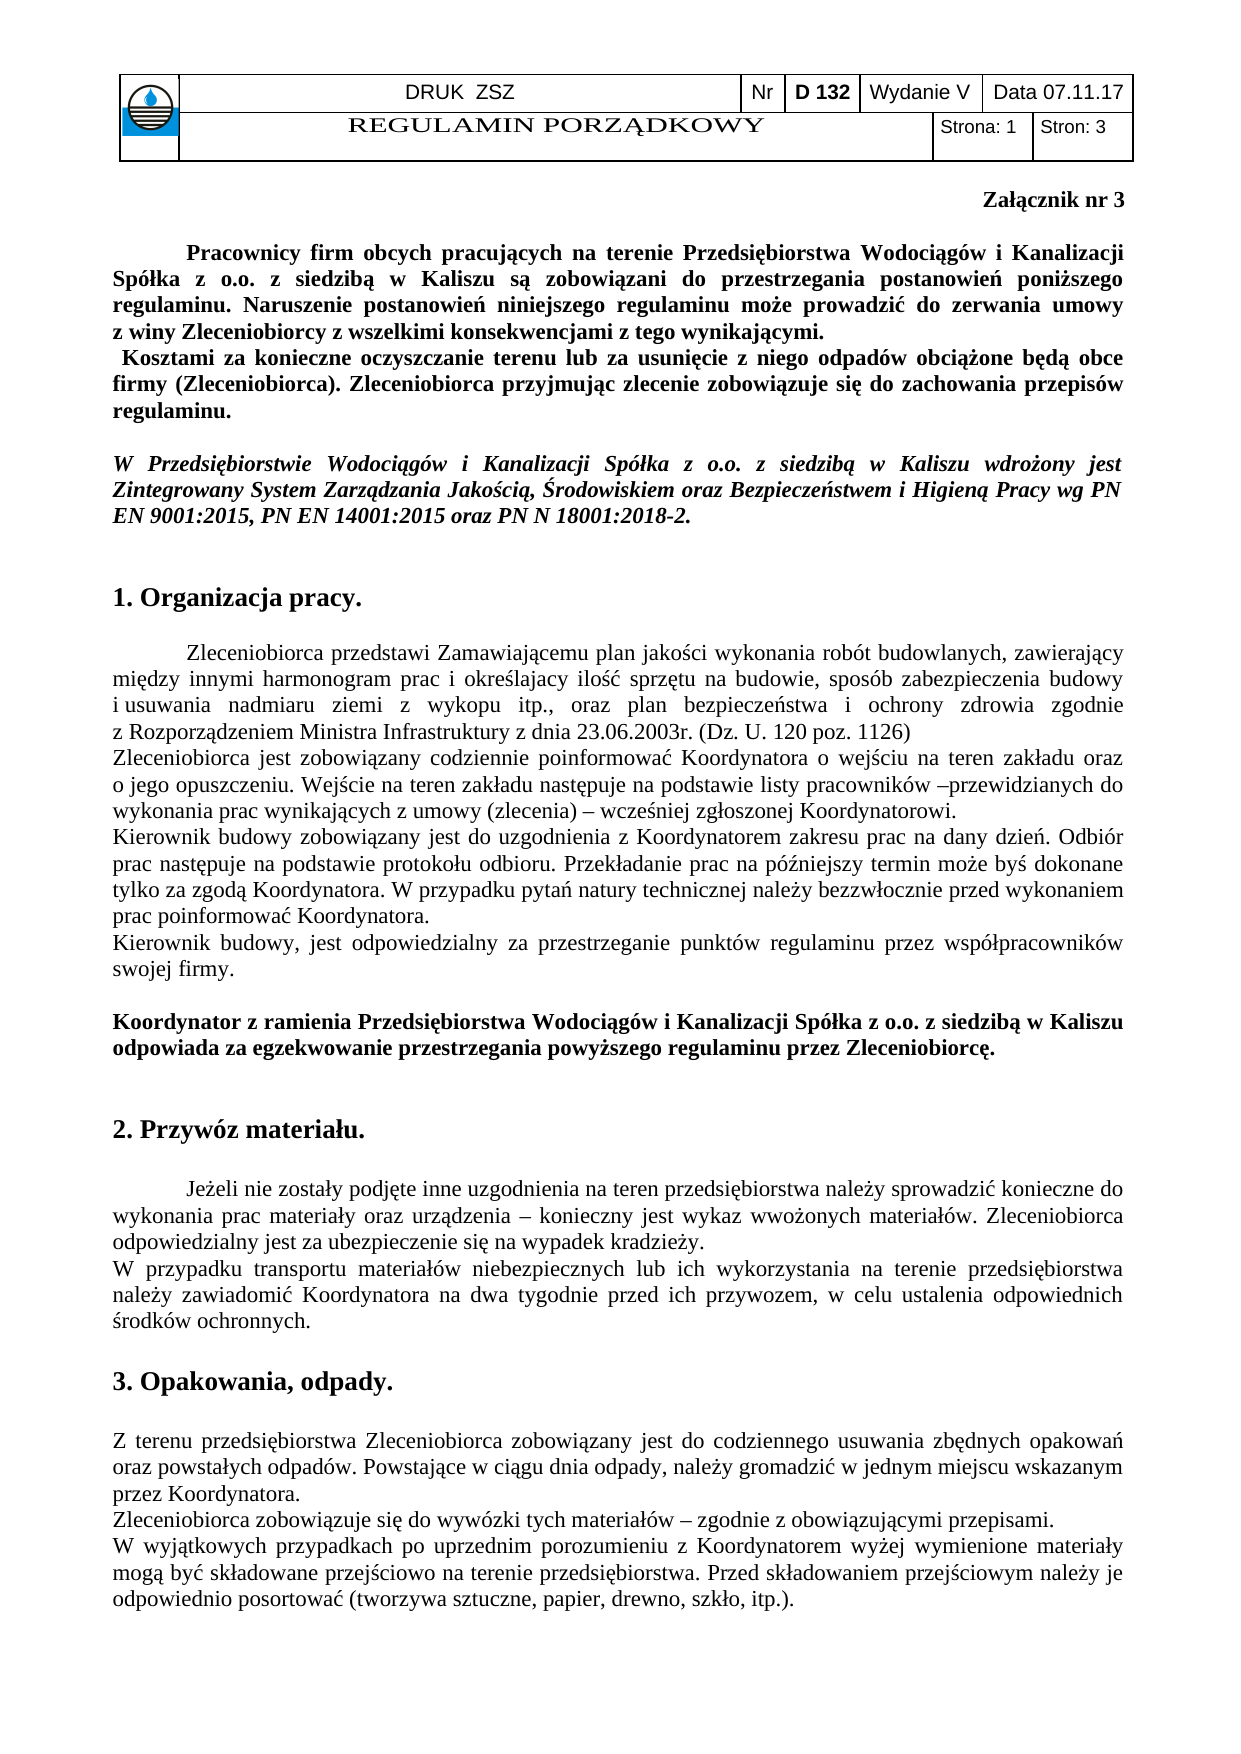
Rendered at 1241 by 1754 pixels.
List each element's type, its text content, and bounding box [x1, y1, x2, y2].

text W wyjątkowych przypadkach po uprzednim porozumieniu z Koordynatorem wyżej wymienione materiały mogą być składowane przejściowo na terenie przedsiębiorstwa. Przed składowaniem przejściowym należy je odpowiednio posortować (tworzywa sztuczne, papier, drewno, szkło, itp.). [112, 1532, 1125, 1612]
text Zleceniobiorca zobowiązuje się do wywózki tych materiałów – zgodnie z obowiązującymi przepisami. [112, 1506, 1125, 1532]
text W przypadku transportu materiałów niebezpiecznych lub ich wykorzystania na terenie przedsiębiorstwa należy zawiadomić Koordynatora na dwa tygodnie przed ich przywozem, w celu ustalenia odpowiednich środków ochronnych. [112, 1254, 1125, 1334]
text Kierownik budowy, jest odpowiedzialny za przestrzeganie punktów regulaminu przez współpracowników swojej firmy. [112, 929, 1125, 981]
text Koordynator z ramienia Przedsiębiorstwa Wodociągów i Kanalizacji Spółka z o.o. z siedzibą w Kaliszu odpowiada za egzekwowanie przestrzegania powyższego regulaminu przez Zleceniobiorcę. [112, 1008, 1125, 1061]
text Zleceniobiorca jest zobowiązany codziennie poinformować Koordynatora o wejściu na teren zakładu oraz o jego opuszczeniu. Wejście na teren zakładu następuje na podstawie listy pracowników –przewidzianych do wykonania prac wynikających z umowy (zlecenia) – wcześniej zgłoszonej Koordynatorowi. [112, 744, 1125, 823]
text 1. Organizacja pracy. [112, 581, 1125, 612]
picture [122, 79, 179, 129]
text 2. Przywóz materiału. [112, 1113, 1125, 1144]
text Jeżeli nie zostały podjęte inne uzgodnienia na teren przedsiębiorstwa należy sprowadzić konieczne do wykonania prac materiały oraz urządzenia – konieczny jest wykaz wwożonych materiałów. Zleceniobiorca odpowiedzialny jest za ubezpieczenie się na wypadek kradzieży. [112, 1176, 1125, 1254]
text 3. Opakowania, odpady. [112, 1365, 1125, 1396]
text Załącznik nr 3 [112, 186, 1125, 212]
text W Przedsiębiorstwie Wodociągów i Kanalizacji Spółka z o.o. z siedzibą w Kaliszu wdrożony jest Zintegrowany System Zarządzania Jakością, Środowiskiem oraz Bezpieczeństwem i Higieną Pracy wg PN EN 9001:2015, PN EN 14001:2015 oraz PN N 18001:2018-2. [112, 449, 1125, 529]
text Pracownicy firm obcych pracujących na terenie Przedsiębiorstwa Wodociągów i Kanalizacji Spółka z o.o. z siedzibą w Kaliszu są zobowiązani do przestrzegania postanowień poniższego regulaminu. Naruszenie postanowień niniejszego regulaminu może prowadzić do zerwania umowy z winy Zleceniobiorcy z wszelkimi konsekwencjami z tego wynikającymi. [112, 239, 1125, 344]
text Kosztami za konieczne oczyszczanie terenu lub za usunięcie z niego odpadów obciążone będą obce firmy (Zleceniobiorca). Zleceniobiorca przyjmując zlecenie zobowiązuje się do zachowania przepisów regulaminu. [112, 344, 1125, 423]
text Kierownik budowy zobowiązany jest do uzgodnienia z Koordynatorem zakresu prac na dany dzień. Odbiór prac następuje na podstawie protokołu odbioru. Przekładanie prac na późniejszy termin może byś dokonane tylko za zgodą Koordynatora. W przypadku pytań natury technicznej należy bezzwłocznie przed wykonaniem prac poinformować Koordynatora. [112, 823, 1125, 929]
text Zleceniobiorca przedstawi Zamawiającemu plan jakości wykonania robót budowlanych, zawierający między innymi harmonogram prac i określajacy ilość sprzętu na budowie, sposób zabezpieczenia budowy i usuwania nadmiaru ziemi z wykopu itp., oraz plan bezpieczeństwa i ochrony zdrowia zgodnie z Rozporządzeniem Ministra Infrastruktury z dnia 23.06.2003r. (Dz. U. 120 poz. 1126) [112, 639, 1125, 744]
text Z terenu przedsiębiorstwa Zleceniobiorca zobowiązany jest do codziennego usuwania zbędnych opakowań oraz powstałych odpadów. Powstające w ciągu dnia odpady, należy gromadzić w jednym miejscu wskazanym przez Koordynatora. [112, 1427, 1125, 1506]
